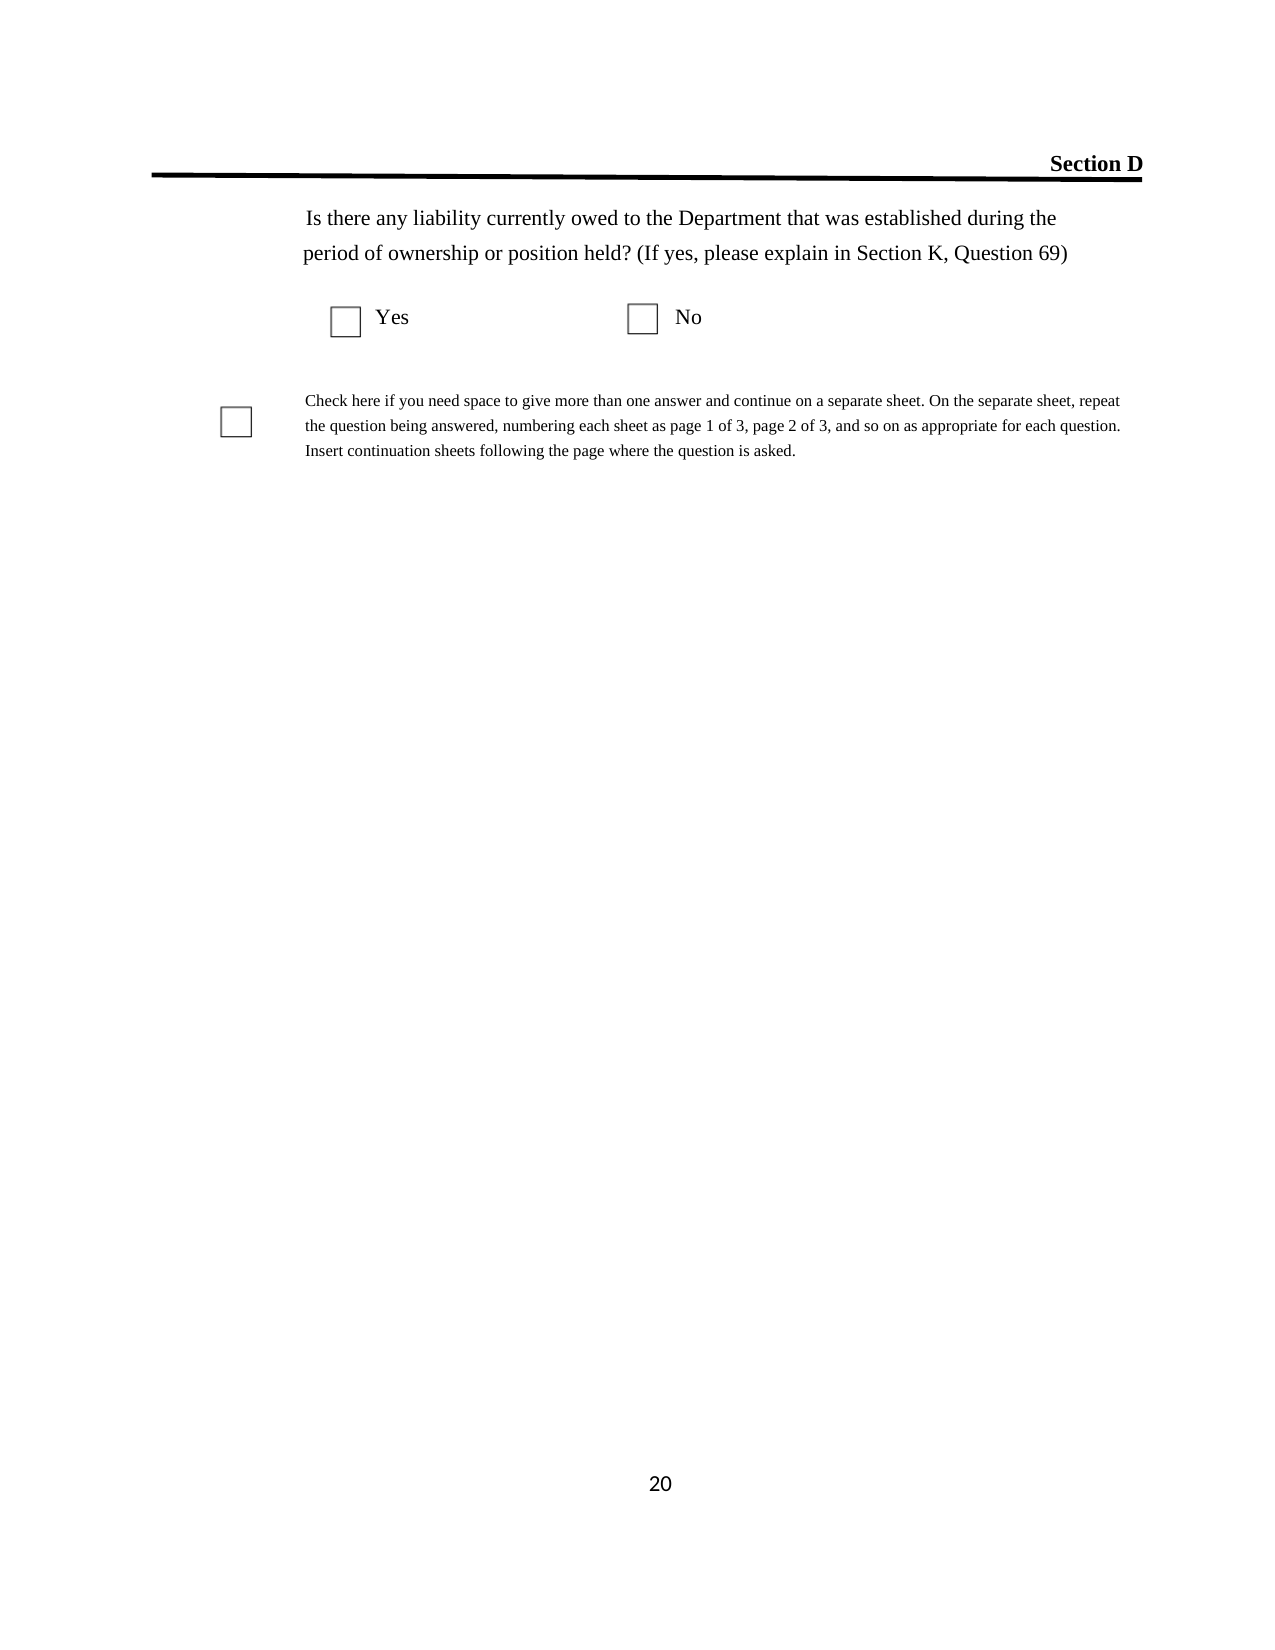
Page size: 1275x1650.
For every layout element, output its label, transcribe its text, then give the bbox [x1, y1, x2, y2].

picture [218, 404, 254, 439]
text Section D [1050, 150, 1170, 176]
text Yes No [150, 275, 1170, 330]
text Check here if you need space to give more than one answer and continue on a separate sheet. On the separate sheet, repeat the question being answered, numbering each sheet as page 1 of 3, page 2 of 3, and so on as appropriate for each question. Insert continuation sheets following the page where the question is asked. [305, 391, 1134, 459]
text Is there any liability currently owed to the Department that was established during the period of ownership or position held? (If yes, please explain in Section K, Question 69) [303, 205, 1109, 265]
picture [328, 330, 363, 339]
picture [625, 330, 660, 336]
